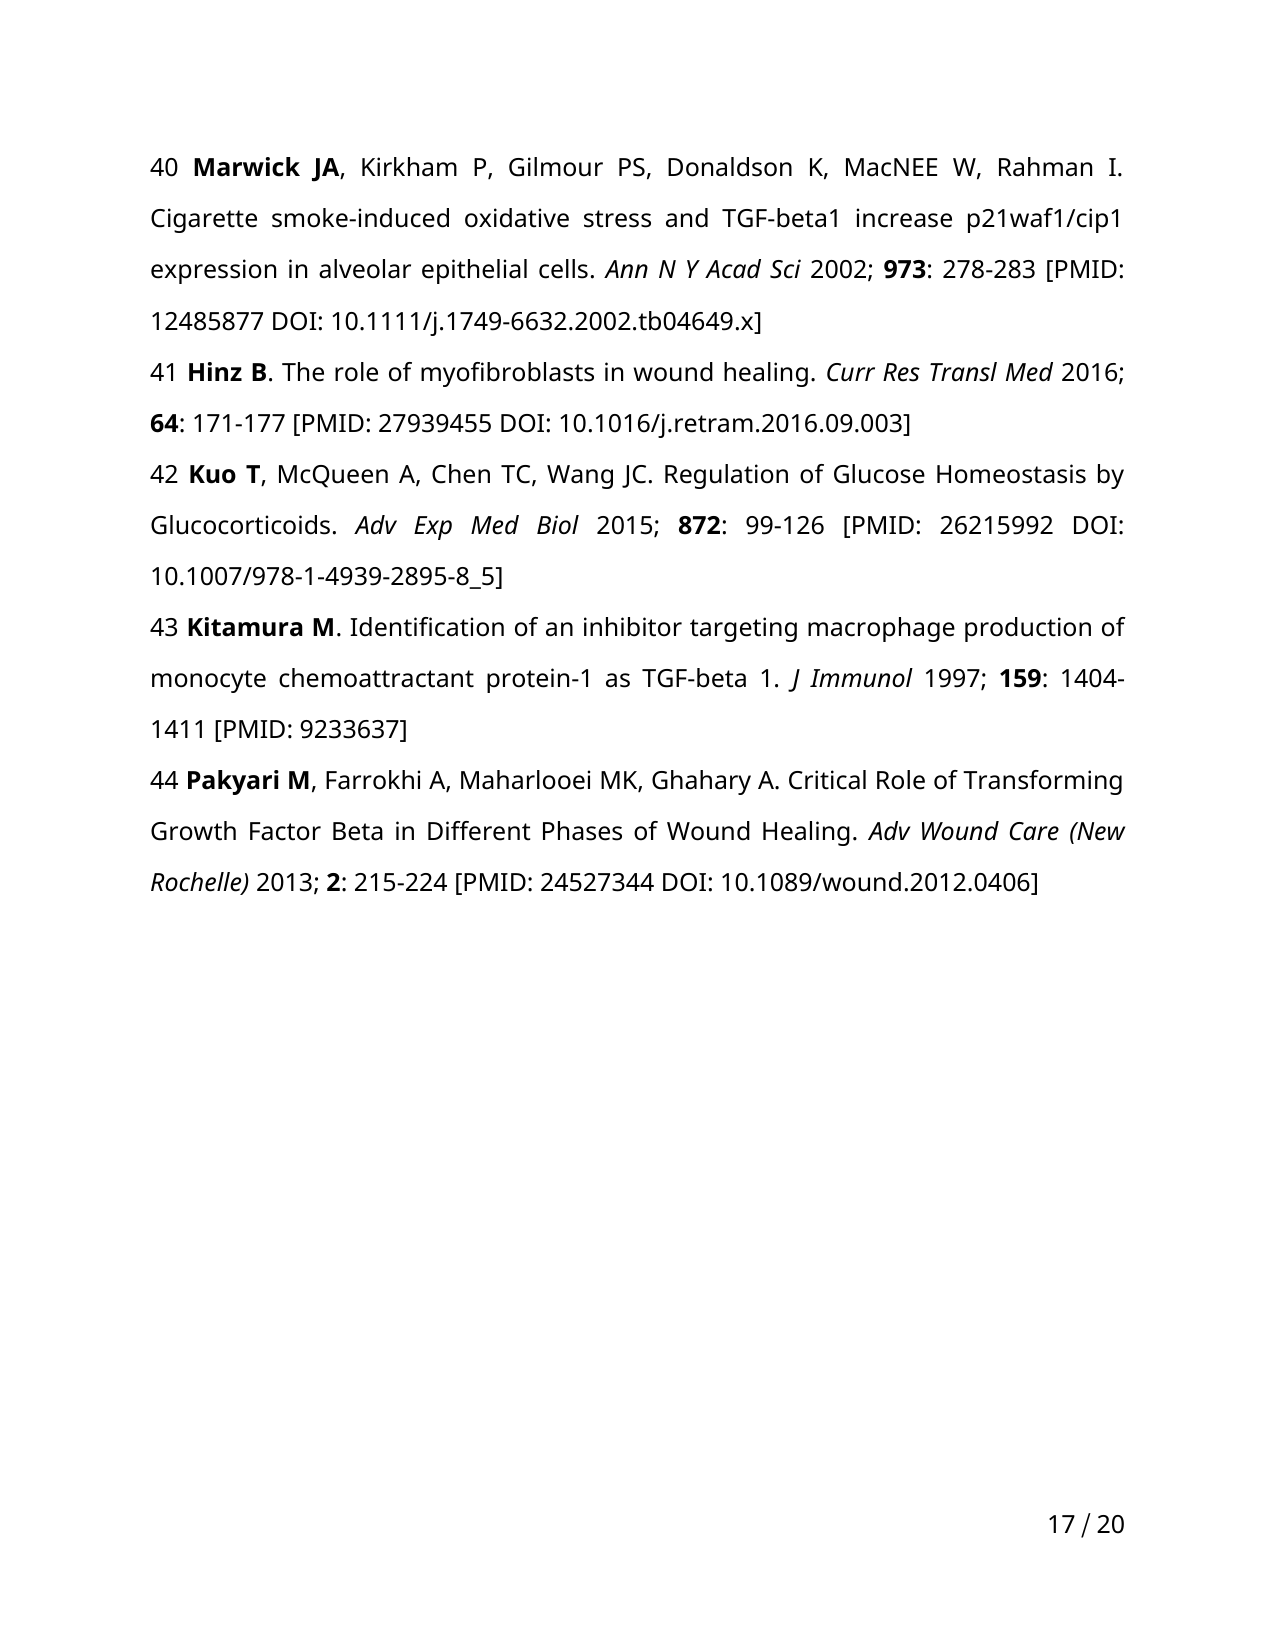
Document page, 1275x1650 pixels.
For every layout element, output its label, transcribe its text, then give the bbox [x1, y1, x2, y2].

text 42 Kuo T, McQueen A, Chen TC, Wang JC. Regulation of Glucose Homeostasis by Glucocorticoids. Adv Exp Med Biol 2015; 872: 99-126 [PMID: 26215992 DOI: 10.1007/978-1-4939-2895-8_5] [150, 456, 1125, 592]
text 44 Pakyari M, Farrokhi A, Maharlooei MK, Ghahary A. Critical Role of Transforming Growth Factor Beta in Different Phases of Wound Healing. Adv Wound Care (New Rochelle) 2013; 2: 215-224 [PMID: 24527344 DOI: 10.1089/wound.2012.0406] [150, 762, 1125, 899]
text 41 Hinz B. The role of myofibroblasts in wound healing. Curr Res Transl Med 2016; 64: 171-177 [PMID: 27939455 DOI: 10.1016/j.retram.2016.09.003] [150, 354, 1125, 439]
text 40 Marwick JA, Kirkham P, Gilmour PS, Donaldson K, MacNEE W, Rahman I. Cigarette smoke-induced oxidative stress and TGF-beta1 increase p21waf1/cip1 expression in alveolar epithelial cells. Ann N Y Acad Sci 2002; 973: 278-283 [PMID: 12485877 DOI: 10.1111/j.1749-6632.2002.tb04649.x] [150, 150, 1125, 337]
text 43 Kitamura M. Identification of an inhibitor targeting macrophage production of monocyte chemoattractant protein-1 as TGF-beta 1. J Immunol 1997; 159: 1404-1411 [PMID: 9233637] [150, 609, 1125, 746]
